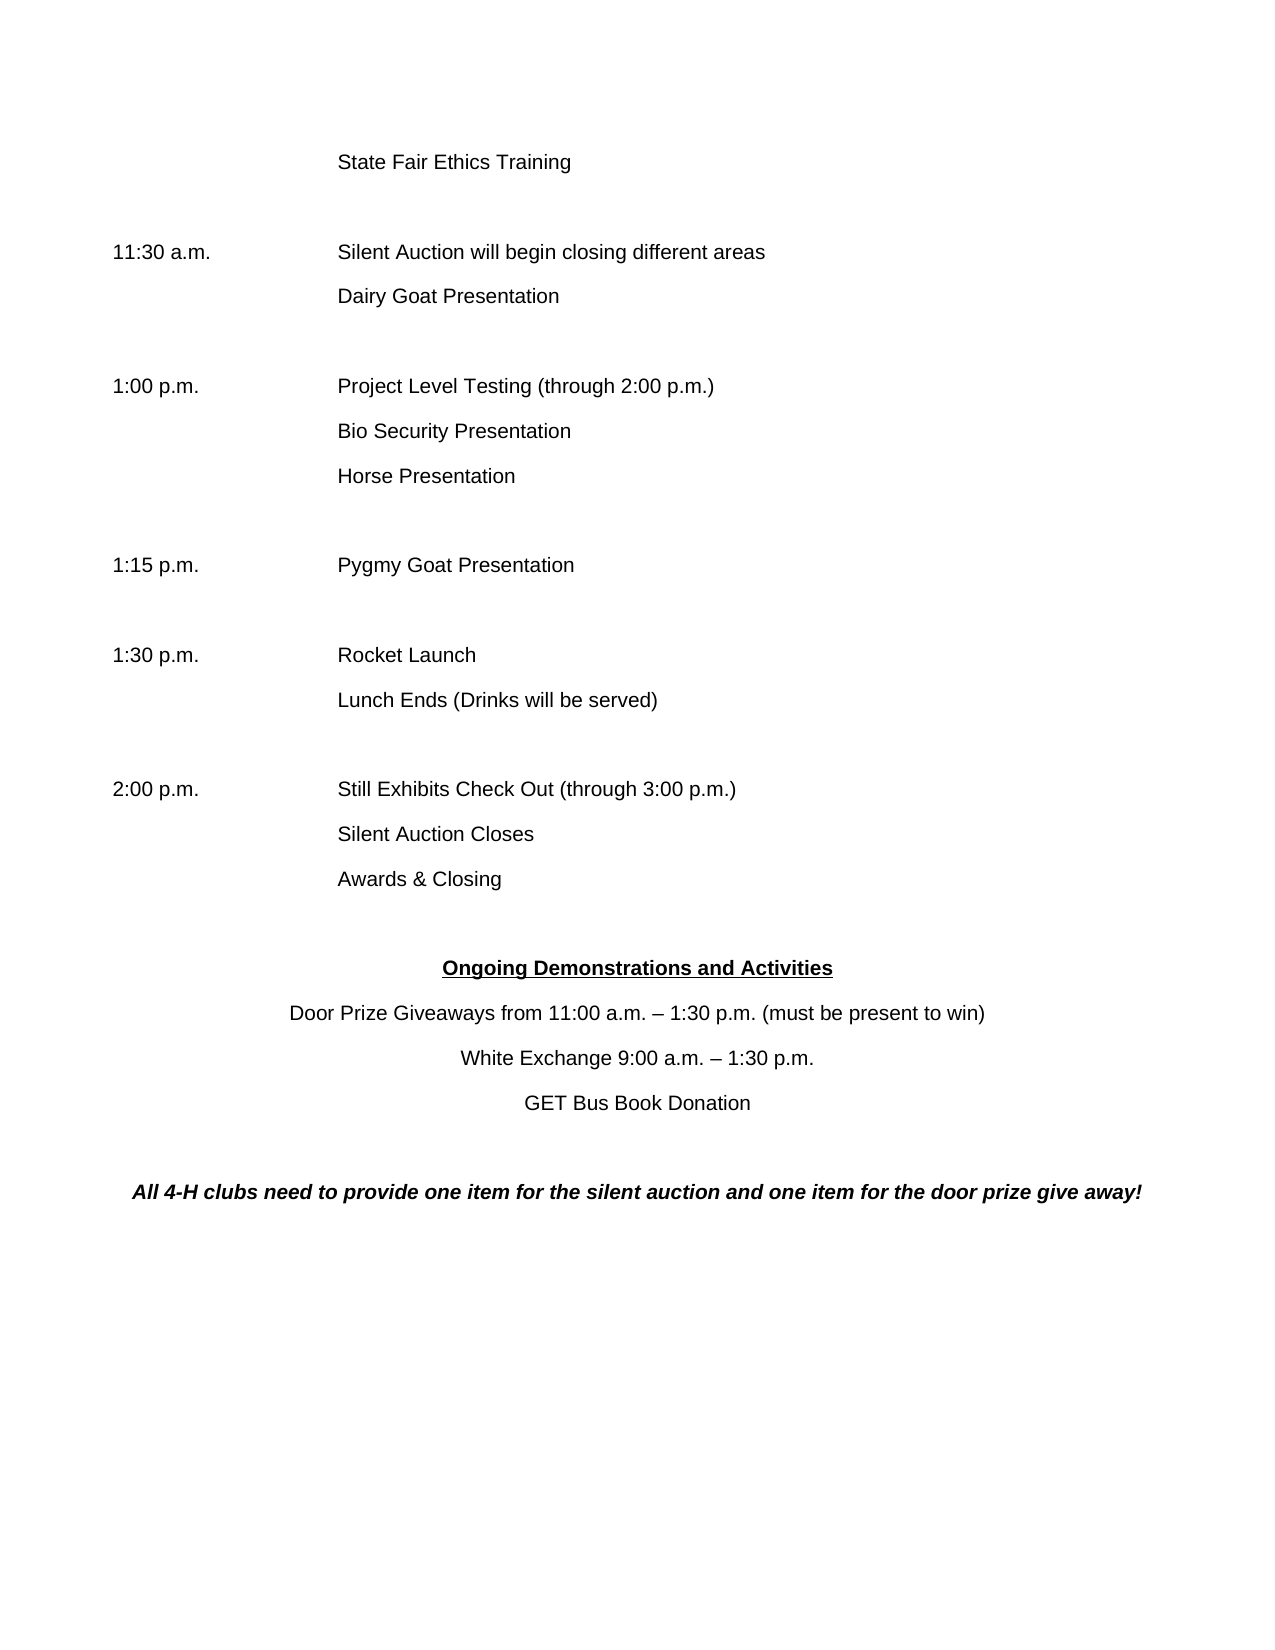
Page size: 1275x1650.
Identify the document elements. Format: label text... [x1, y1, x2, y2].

text Lunch Ends (Drinks will be served) [112, 687, 1162, 711]
text All 4-H clubs need to provide one item for the silent auction and one item for the door prize give away! [112, 1180, 1162, 1204]
text Door Prize Giveaways from 11:00 a.m. – 1:30 p.m. (must be present to win) [112, 1001, 1162, 1025]
text White Exchange 9:00 a.m. – 1:30 p.m. [112, 1046, 1162, 1070]
text GET Bus Book Donation [112, 1091, 1162, 1114]
text Awards & Closing [112, 867, 1162, 891]
text 1:30 p.m. Rocket Launch [112, 643, 1162, 667]
text Silent Auction Closes [112, 822, 1162, 846]
text 1:15 p.m. Pygmy Goat Presentation [112, 553, 1162, 577]
text Ongoing Demonstrations and Activities [112, 956, 1162, 980]
text 2:00 p.m. Still Exhibits Check Out (through 3:00 p.m.) [112, 777, 1162, 801]
text 1:00 p.m. Project Level Testing (through 2:00 p.m.) [112, 374, 1162, 398]
text Bio Security Presentation [112, 419, 1162, 443]
text 11:30 a.m. Silent Auction will begin closing different areas [112, 239, 1162, 263]
text State Fair Ethics Training [112, 150, 1162, 174]
text Horse Presentation [112, 463, 1162, 487]
text Dairy Goat Presentation [112, 284, 1162, 308]
